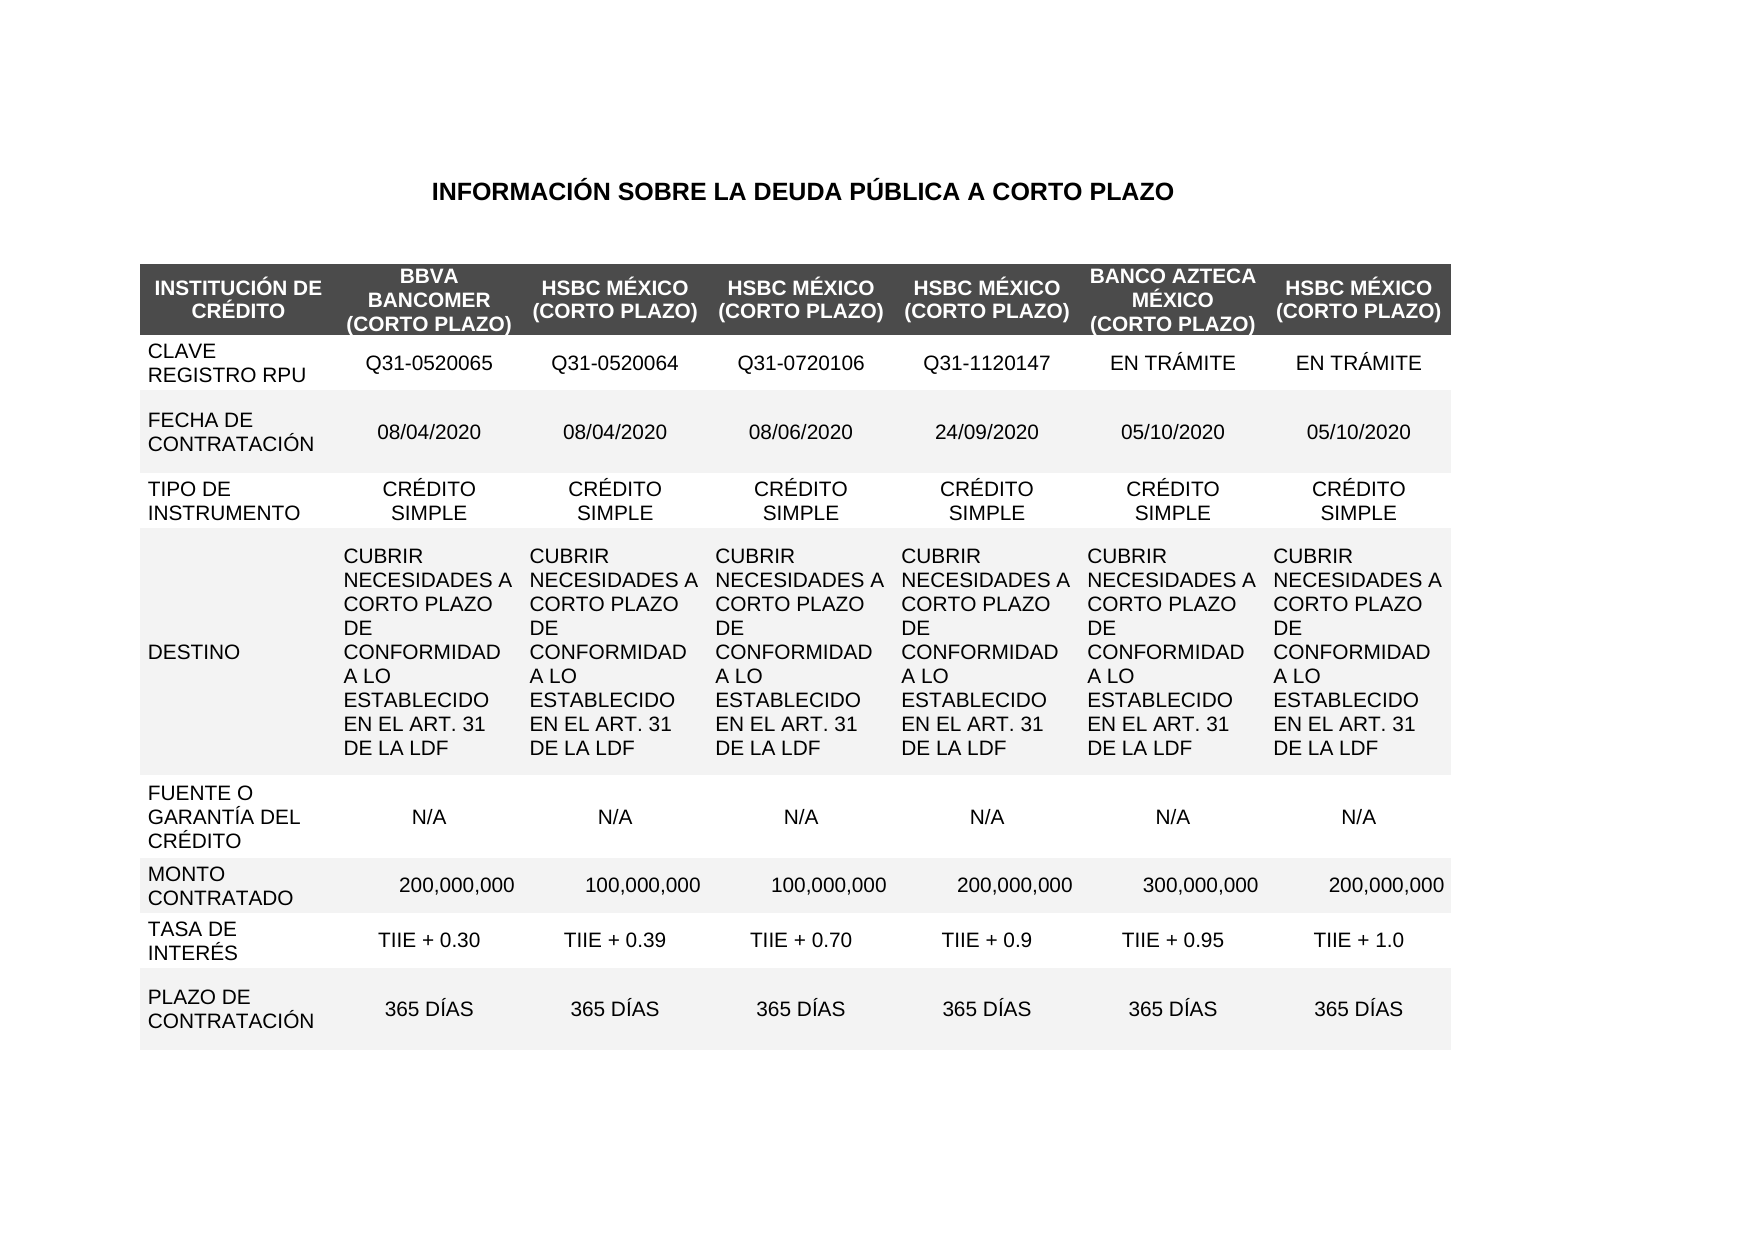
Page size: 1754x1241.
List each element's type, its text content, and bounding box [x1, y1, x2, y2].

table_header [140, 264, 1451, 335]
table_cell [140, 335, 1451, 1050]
subtitle INFORMACIÓN SOBRE LA DEUDA PÚBLICA A CORTO PLAZO [148, 177, 1459, 206]
